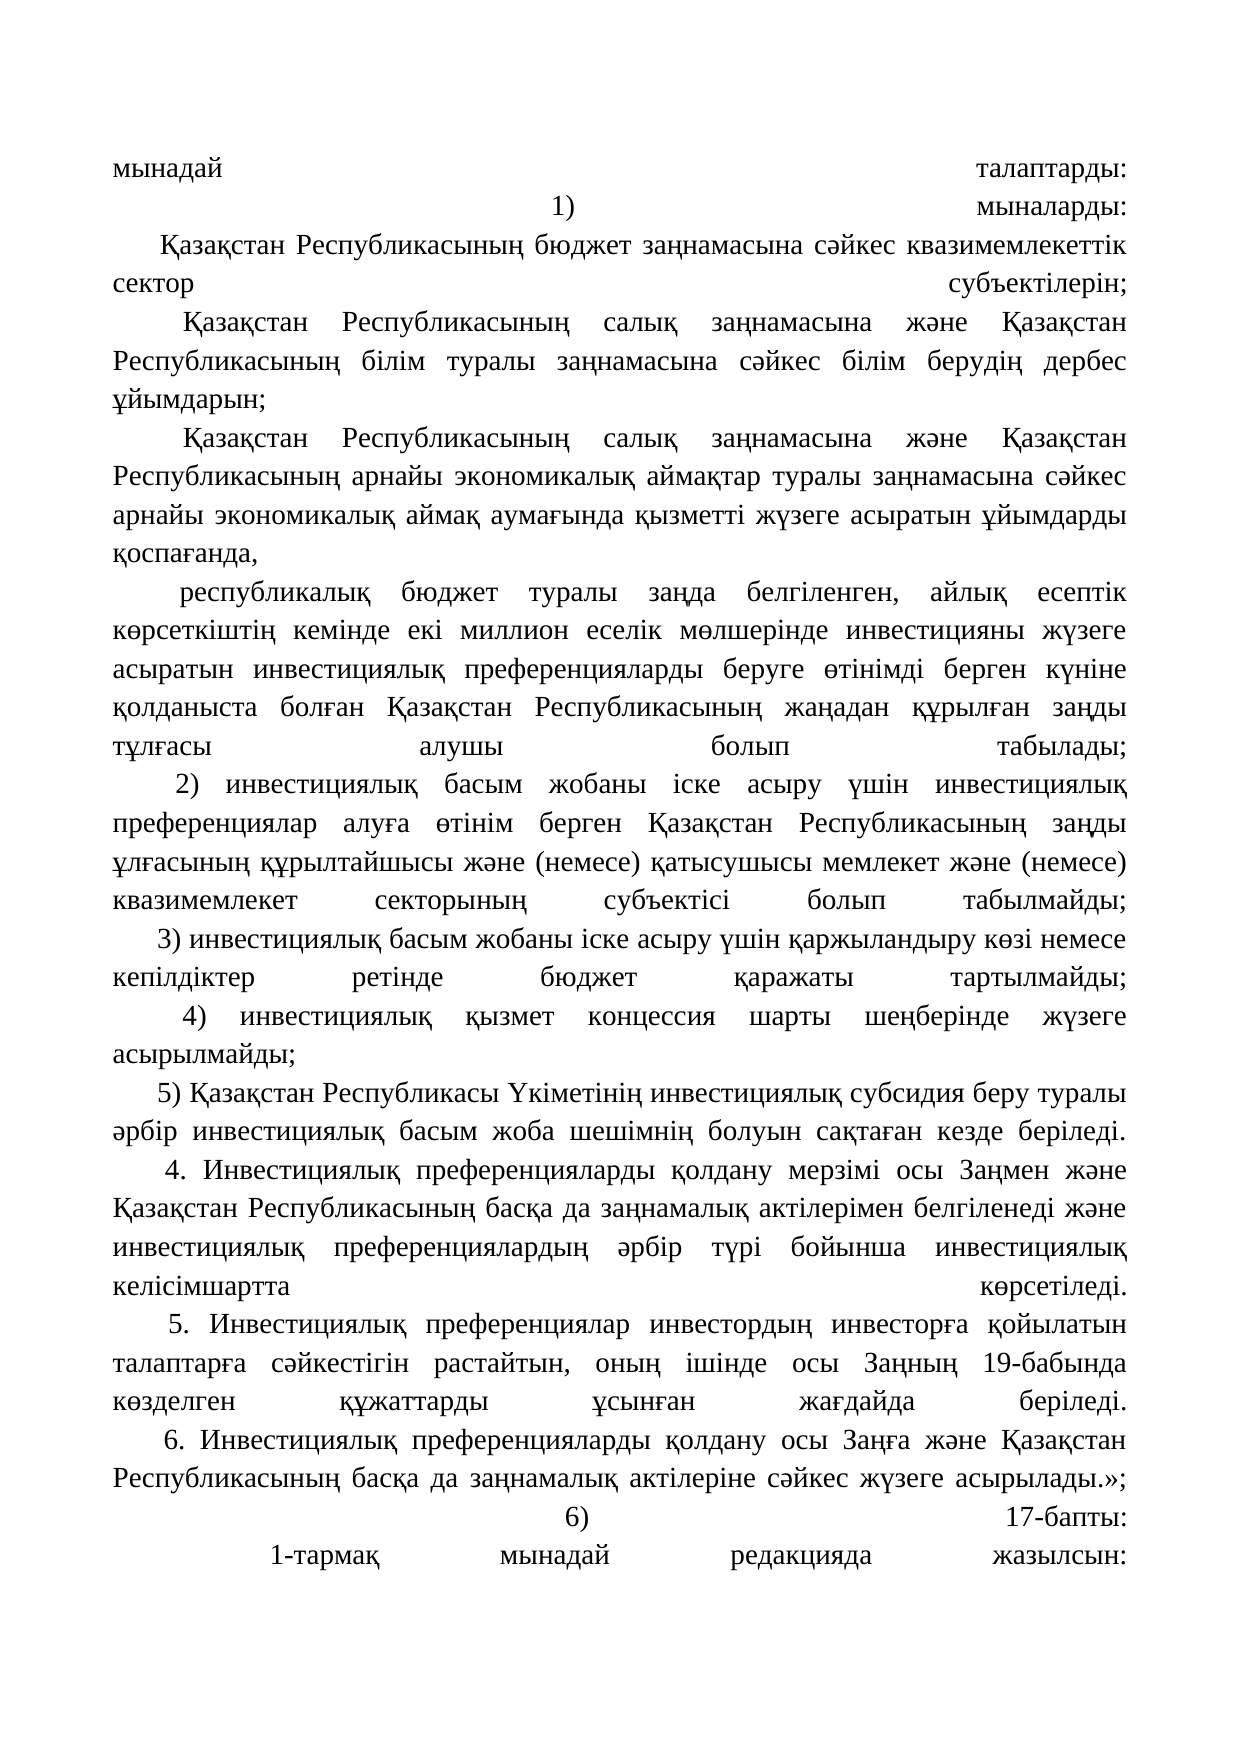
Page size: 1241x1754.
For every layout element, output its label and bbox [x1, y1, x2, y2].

text [112, 150, 1128, 1571]
